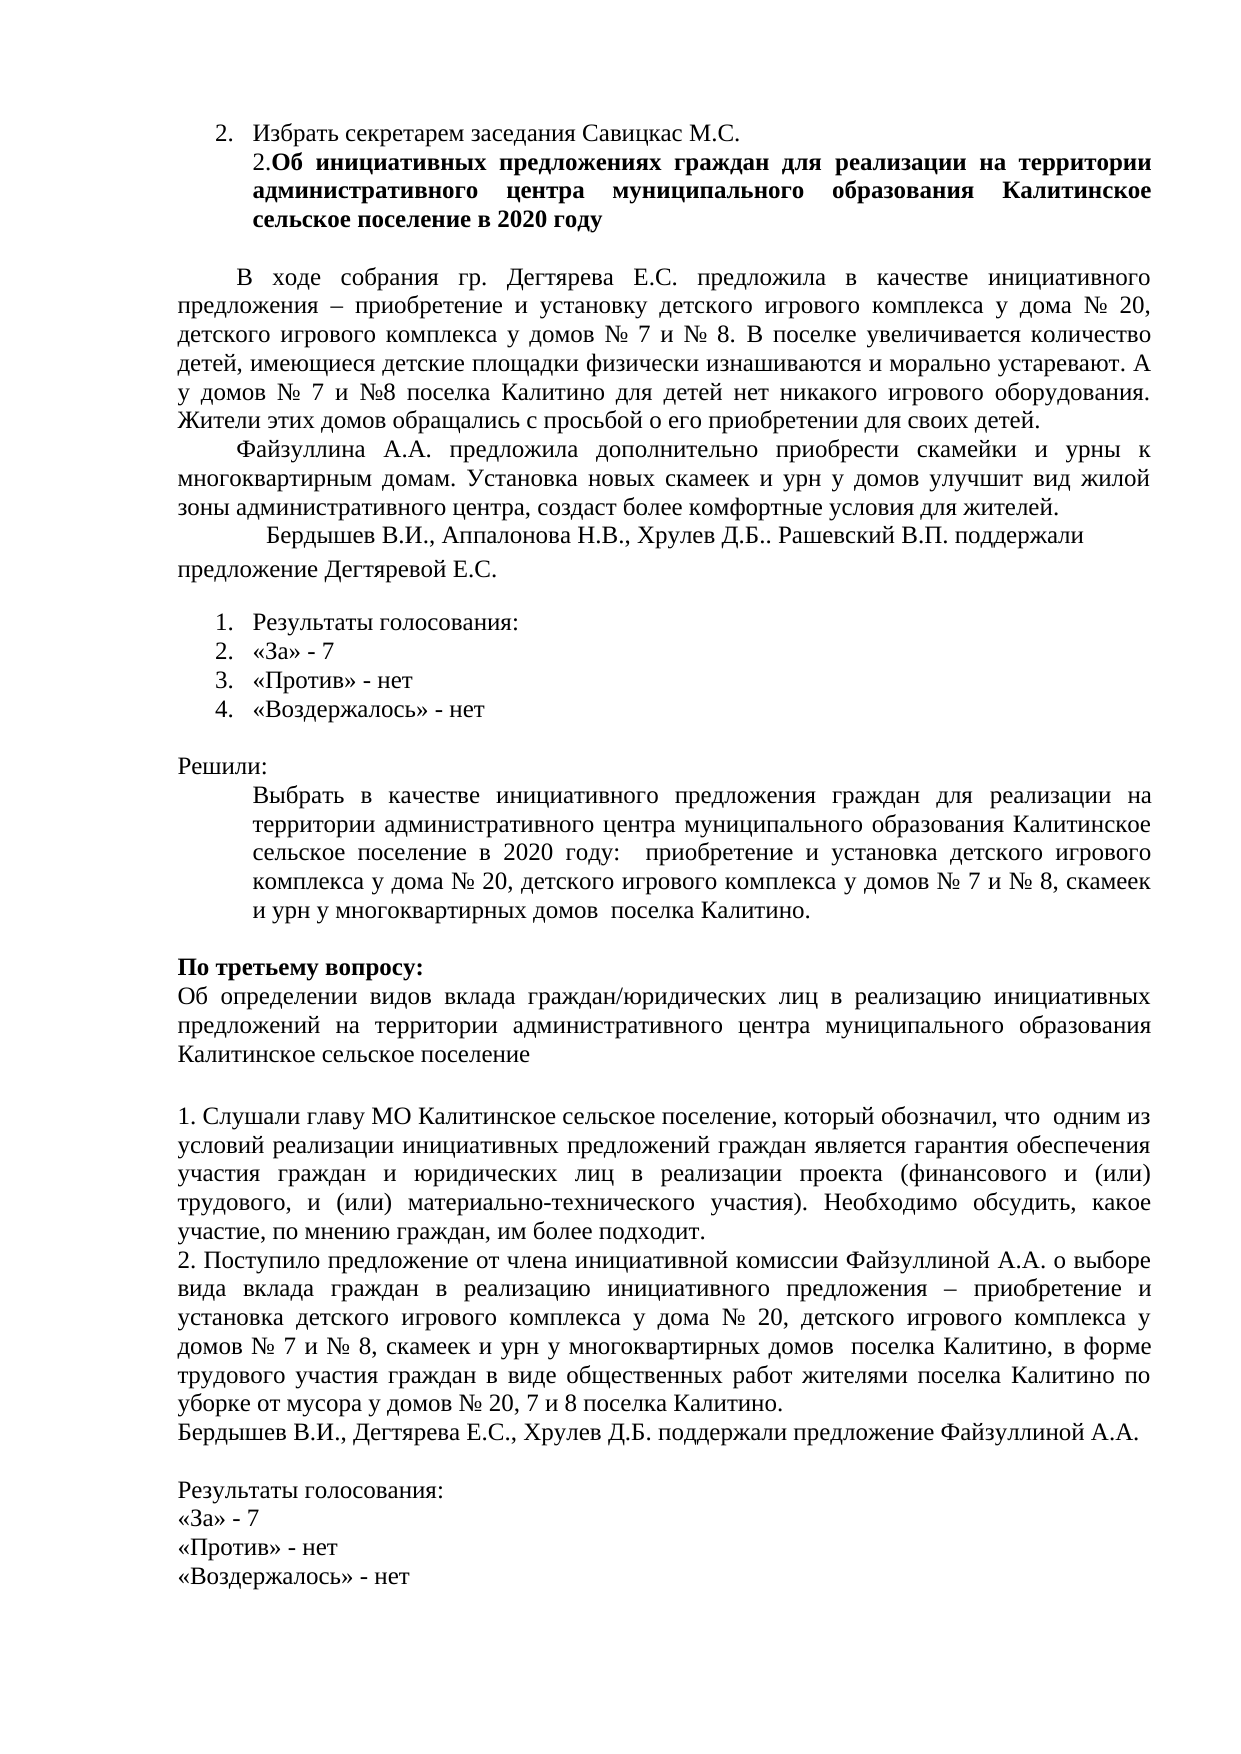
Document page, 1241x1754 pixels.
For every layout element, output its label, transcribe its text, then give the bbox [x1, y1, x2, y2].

text Об определении видов вклада граждан/юридических лиц в реализацию инициативных предложений на территории административного центра муниципального образования Калитинское сельское поселение [177, 981, 1152, 1067]
text Выбрать в качестве инициативного предложения граждан для реализации на территории административного центра муниципального образования Калитинское сельское поселение в 2020 году: приобретение и установка детского игрового комплекса у дома № 20, детского игрового комплекса у домов № 7 и № 8, скамеек и урн у многоквартирных домов поселка Калитино. [252, 780, 1152, 924]
text «За» - 7 [177, 1503, 1152, 1532]
text Бердышев В.И., Аппалонова Н.В., Хрулев Д.Б.. Рашевский В.П. поддержали предложение Дегтяревой Е.С. [177, 521, 1152, 582]
text Бердышев В.И., Дегтярева Е.С., Хрулев Д.Б. поддержали предложение Файзуллиной А.А. [177, 1417, 1152, 1446]
text Файзуллина А.А. предложила дополнительно приобрести скамейки и урны к многоквартирным домам. Установка новых скамеек и урн у домов улучшит вид жилой зоны административного центра, создаст более комфортные условия для жителей. [177, 434, 1152, 521]
text «Воздержалось» - нет [177, 1561, 1152, 1590]
list «За» - 7 [215, 636, 1152, 665]
list «Воздержалось» - нет [215, 694, 1152, 722]
text В ходе собрания гр. Дегтярева Е.С. предложила в качестве инициативного предложения – приобретение и установку детского игрового комплекса у дома № 20, детского игрового комплекса у домов № 7 и № 8. В поселке увеличивается количество детей, имеющиеся детские площадки физически изнашиваются и морально устаревают. А у домов № 7 и №8 поселка Калитино для детей нет никакого игрового оборудования. Жители этих домов обращались с просьбой о его приобретении для своих детей. [177, 262, 1152, 434]
text «Против» - нет [177, 1532, 1152, 1561]
text 2.Об инициативных предложениях граждан для реализации на территории административного центра муниципального образования Калитинское сельское поселение в 2020 году [252, 147, 1152, 233]
text Решили: [177, 751, 1152, 780]
text 2. Поступило предложение от члена инициативной комиссии Файзуллиной А.А. о выборе вида вклада граждан в реализацию инициативного предложения – приобретение и установка детского игрового комплекса у дома № 20, детского игрового комплекса у домов № 7 и № 8, скамеек и урн у многоквартирных домов поселка Калитино, в форме трудового участия граждан в виде общественных работ жителями поселка Калитино по уборке от мусора у домов № 20, 7 и 8 поселка Калитино. [177, 1245, 1152, 1417]
text По третьему вопросу: [177, 952, 1152, 981]
list Результаты голосования: [215, 607, 1152, 636]
text Результаты голосования: [177, 1475, 1152, 1503]
list Избрать секретарем заседания Савицкас М.С. [215, 118, 1152, 147]
text 1. Слушали главу МО Калитинское сельское поселение, который обозначил, что одним из условий реализации инициативных предложений граждан является гарантия обеспечения участия граждан и юридических лиц в реализации проекта (финансового и (или) трудового, и (или) материально-технического участия). Необходимо обсудить, какое участие, по мнению граждан, им более подходит. [177, 1101, 1152, 1245]
list «Против» - нет [215, 665, 1152, 694]
